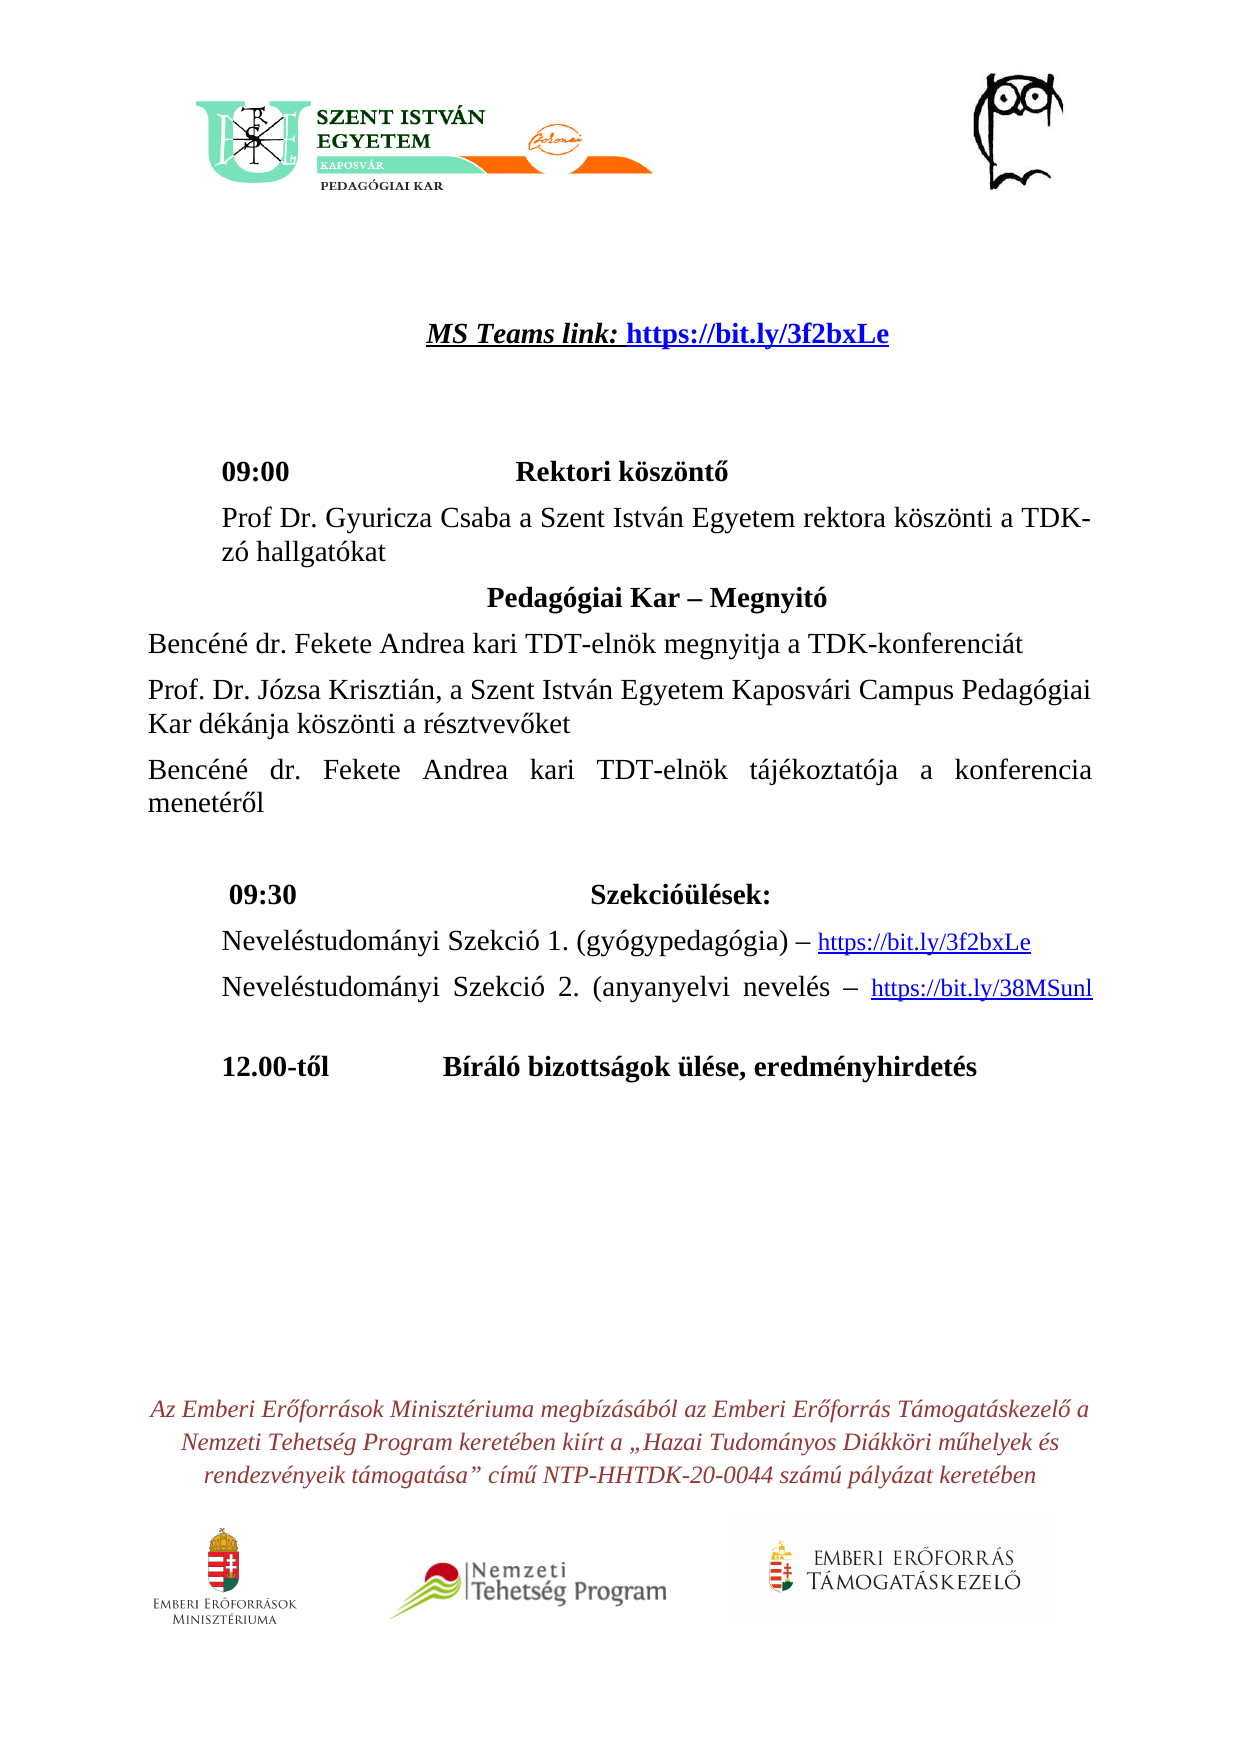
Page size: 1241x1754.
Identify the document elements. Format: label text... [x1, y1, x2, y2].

picture [940, 59, 1096, 215]
text Neveléstudományi Szekció 2. (anyanyelvi nevelés – https://bit.ly/38MSunl [148, 969, 1093, 1037]
picture [730, 1513, 1058, 1627]
text 09:30 Szekcióülések: [148, 877, 1093, 911]
text 09:00 Rektori köszöntő [148, 454, 1093, 488]
picture [379, 1551, 679, 1627]
text MS Teams link: https://bit.ly/3f2bxLe [223, 316, 1093, 350]
text Prof. Dr. Józsa Krisztián, a Szent István Egyetem Kaposvári Campus Pedagógiai Kar dékánja köszönti a résztvevőket [148, 672, 1093, 739]
text Pedagógiai Kar – Megnyitó [221, 580, 1093, 614]
picture [162, 73, 686, 221]
text Prof Dr. Gyuricza Csaba a Szent István Egyetem rektora köszönti a TDK-zó hallgatókat [221, 501, 1093, 568]
text Bencéné dr. Fekete Andrea kari TDT-elnök tájékoztatója a konferencia menetéről [148, 752, 1093, 819]
picture [152, 1528, 297, 1627]
text Neveléstudományi Szekció 1. (gyógypedagógia) – https://bit.ly/3f2bxLe [148, 923, 1093, 957]
text Bencéné dr. Fekete Andrea kari TDT-elnök megnyitja a TDK-konferenciát [148, 626, 1093, 660]
text 12.00-től Bíráló bizottságok ülése, eredményhirdetés [148, 1049, 1093, 1083]
